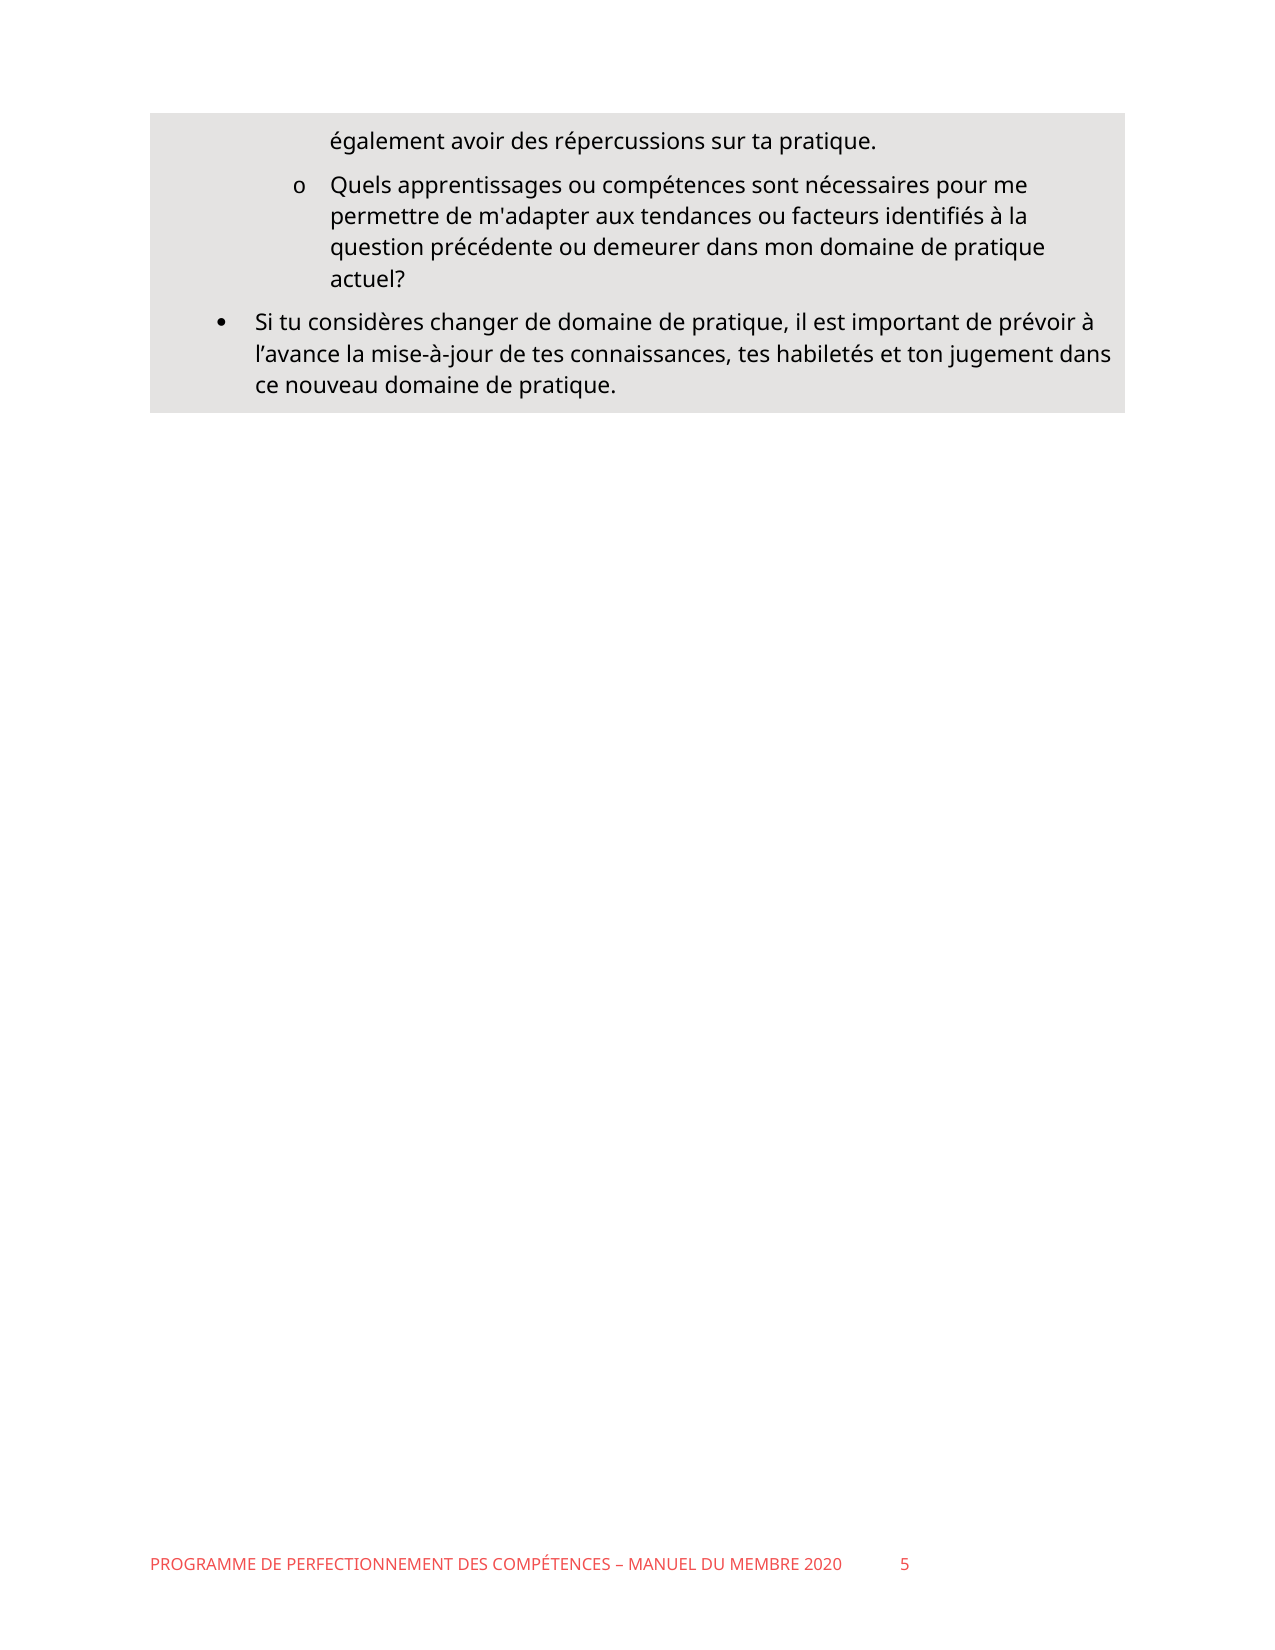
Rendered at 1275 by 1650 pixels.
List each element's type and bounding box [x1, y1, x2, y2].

table_header [150, 113, 217, 413]
table_header [217, 113, 1125, 413]
